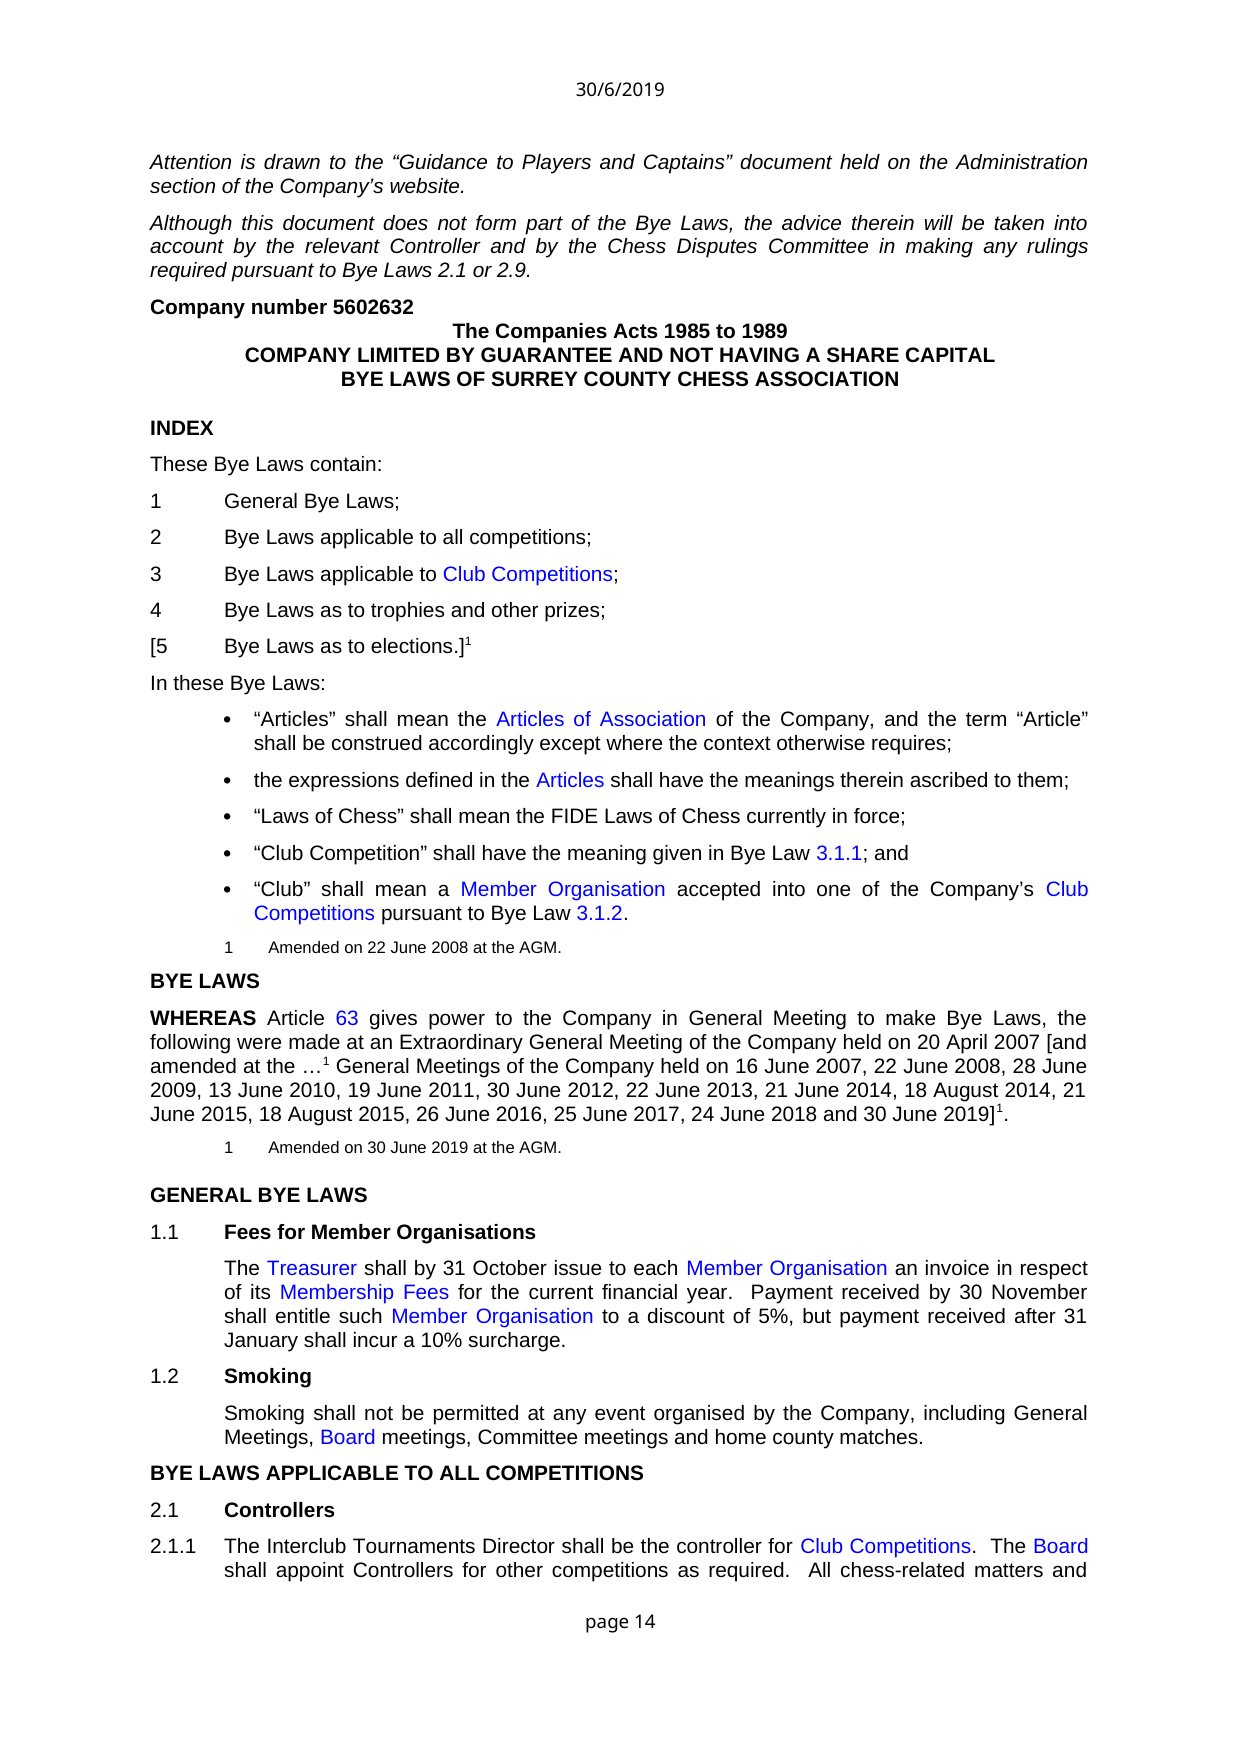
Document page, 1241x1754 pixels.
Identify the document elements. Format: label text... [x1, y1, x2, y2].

text General Bye Laws [150, 1169, 1088, 1207]
text 1 Amended on 22 June 2008 at the AGM. [224, 937, 1088, 957]
list “Laws of Chess” shall mean the FIDE Laws of Chess currently in force; [224, 804, 1088, 828]
text These Bye Laws contain: [150, 452, 1088, 476]
list “Articles” shall mean the Articles of Association of the Company, and the term “Article” shall be construed accordingly except where the context otherwise requires; [224, 707, 1088, 755]
text 1.2 Smoking [150, 1364, 1088, 1388]
list “Club” shall mean a accepted into one of the Company’s Club Competitions pursuant to Bye Law 3.1.2. [224, 877, 1088, 925]
list the expressions defined in the Articles shall have the meanings therein ascribed to them; [224, 768, 1088, 792]
text INDEX [150, 416, 1088, 439]
text [5 Bye Laws as to elections.]1 [150, 634, 1088, 658]
text 3 Bye Laws applicable to Club Competitions; [150, 561, 1088, 585]
text 1 Amended on 30 June 2019 at the AGM. [224, 1138, 1088, 1157]
text The Companies Acts 1985 to 1989 [150, 319, 1090, 343]
list “Club Competition” shall have the meaning given in Bye Law 3.1.1; and [224, 841, 1088, 864]
text 2 Bye Laws applicable to all competitions; [150, 525, 1088, 549]
text Although this document does not form part of the Bye Laws, the advice therein will be taken into account by the relevant Controller and by the Chess Disputes Committee in making any rulings required pursuant to Bye Laws 2.1 or 2.9. [150, 210, 1090, 282]
text Bye Laws [150, 969, 1088, 993]
text The Treasurer shall by 31 October issue to each an invoice in respect of its Membership Fees for the current financial year. Payment received by 30 November shall entitle such to a discount of 5%, but payment received after 31 January shall incur a 10% surcharge. [224, 1256, 1088, 1352]
subtitle Company number 5602632 [150, 295, 1090, 319]
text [150, 1534, 1088, 1582]
text 1 General Bye Laws; [150, 488, 1088, 512]
text WHEREAS Article 63 gives power to the Company in General Meeting to make Bye Laws, the following were made at an Extraordinary General Meeting of the Company held on 20 April 2007 [and amended at the …1 General Meetings of the Company held on 16 June 2007, 22 June 2008, 28 June 2009, 13 June 2010, 19 June 2011, 30 June 2012, 22 June 2013, 21 June 2014, 18 August 2014, 21 June 2015, 18 August 2015, 26 June 2016, 25 June 2017, 24 June 2018 and 30 June 2019]1. [150, 1006, 1088, 1125]
text Bye Laws applicable to all competitions [150, 1461, 1088, 1485]
text 2.1 Controllers [150, 1498, 1088, 1522]
text 1.1 Fees for Member Organisations [150, 1219, 1088, 1243]
text In these Bye Laws: [150, 671, 1088, 695]
text Attention is drawn to the “Guidance to Players and Captains” document held on the Administration section of the Company’s website. [150, 150, 1090, 198]
text COMPANY LIMITED BY GUARANTEE AND NOT HAVING A SHARE CAPITAL [150, 343, 1090, 367]
text BYE LAWS OF SURREY COUNTY CHESS ASSOCIATION [150, 367, 1090, 391]
text 4 Bye Laws as to trophies and other prizes; [150, 598, 1088, 622]
text Smoking shall not be permitted at any event organised by the Company, including General Meetings, Board meetings, Committee meetings and home county matches. [224, 1401, 1088, 1449]
